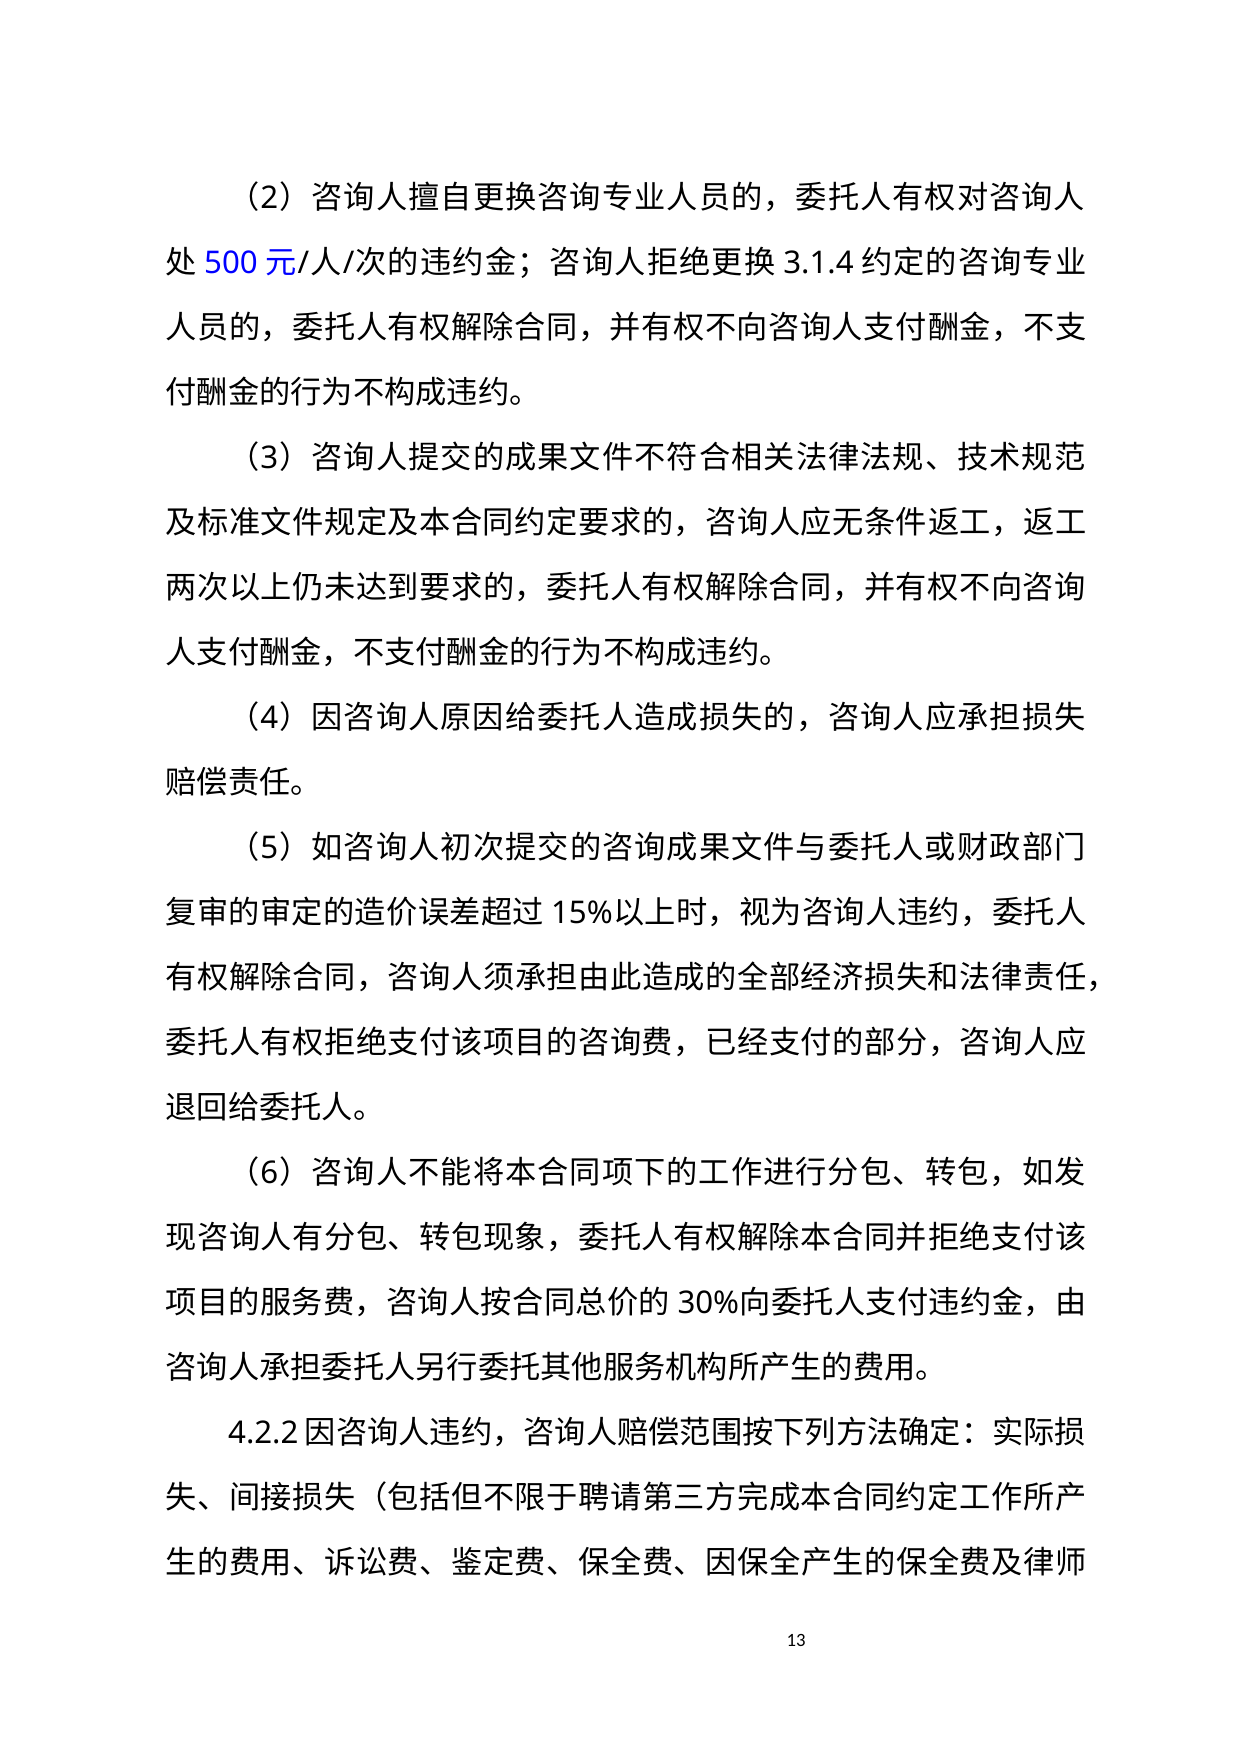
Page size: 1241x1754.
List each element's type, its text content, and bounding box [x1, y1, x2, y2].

text （2）咨询人擅自更换咨询专业人员的，委托人有权对咨询人处500元/人/次的违约金；咨询人拒绝更换3.1.4约定的咨询专业人员的，委托人有权解除合同，并有权不向咨询人支付酬金，不支付酬金的行为不构成违约。 [165, 162, 1087, 422]
text （5）如咨询人初次提交的咨询成果文件与委托人或财政部门复审的审定的造价误差超过15%以上时，视为咨询人违约，委托人有权解除合同，咨询人须承担由此造成的全部经济损失和法律责任，委托人有权拒绝支付该项目的咨询费，已经支付的部分，咨询人应退回给委托人。 [165, 812, 1087, 1137]
text （6）咨询人不能将本合同项下的工作进行分包、转包，如发现咨询人有分包、转包现象，委托人有权解除本合同并拒绝支付该项目的服务费，咨询人按合同总价的30%向委托人支付违约金，由咨询人承担委托人另行委托其他服务机构所产生的费用。 [165, 1137, 1087, 1397]
text （3）咨询人提交的成果文件不符合相关法律法规、技术规范及标准文件规定及本合同约定要求的，咨询人应无条件返工，返工两次以上仍未达到要求的，委托人有权解除合同，并有权不向咨询人支付酬金，不支付酬金的行为不构成违约。 [165, 422, 1087, 682]
text （4）因咨询人原因给委托人造成损失的，咨询人应承担损失赔偿责任。 [165, 682, 1087, 812]
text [165, 1397, 1087, 1592]
